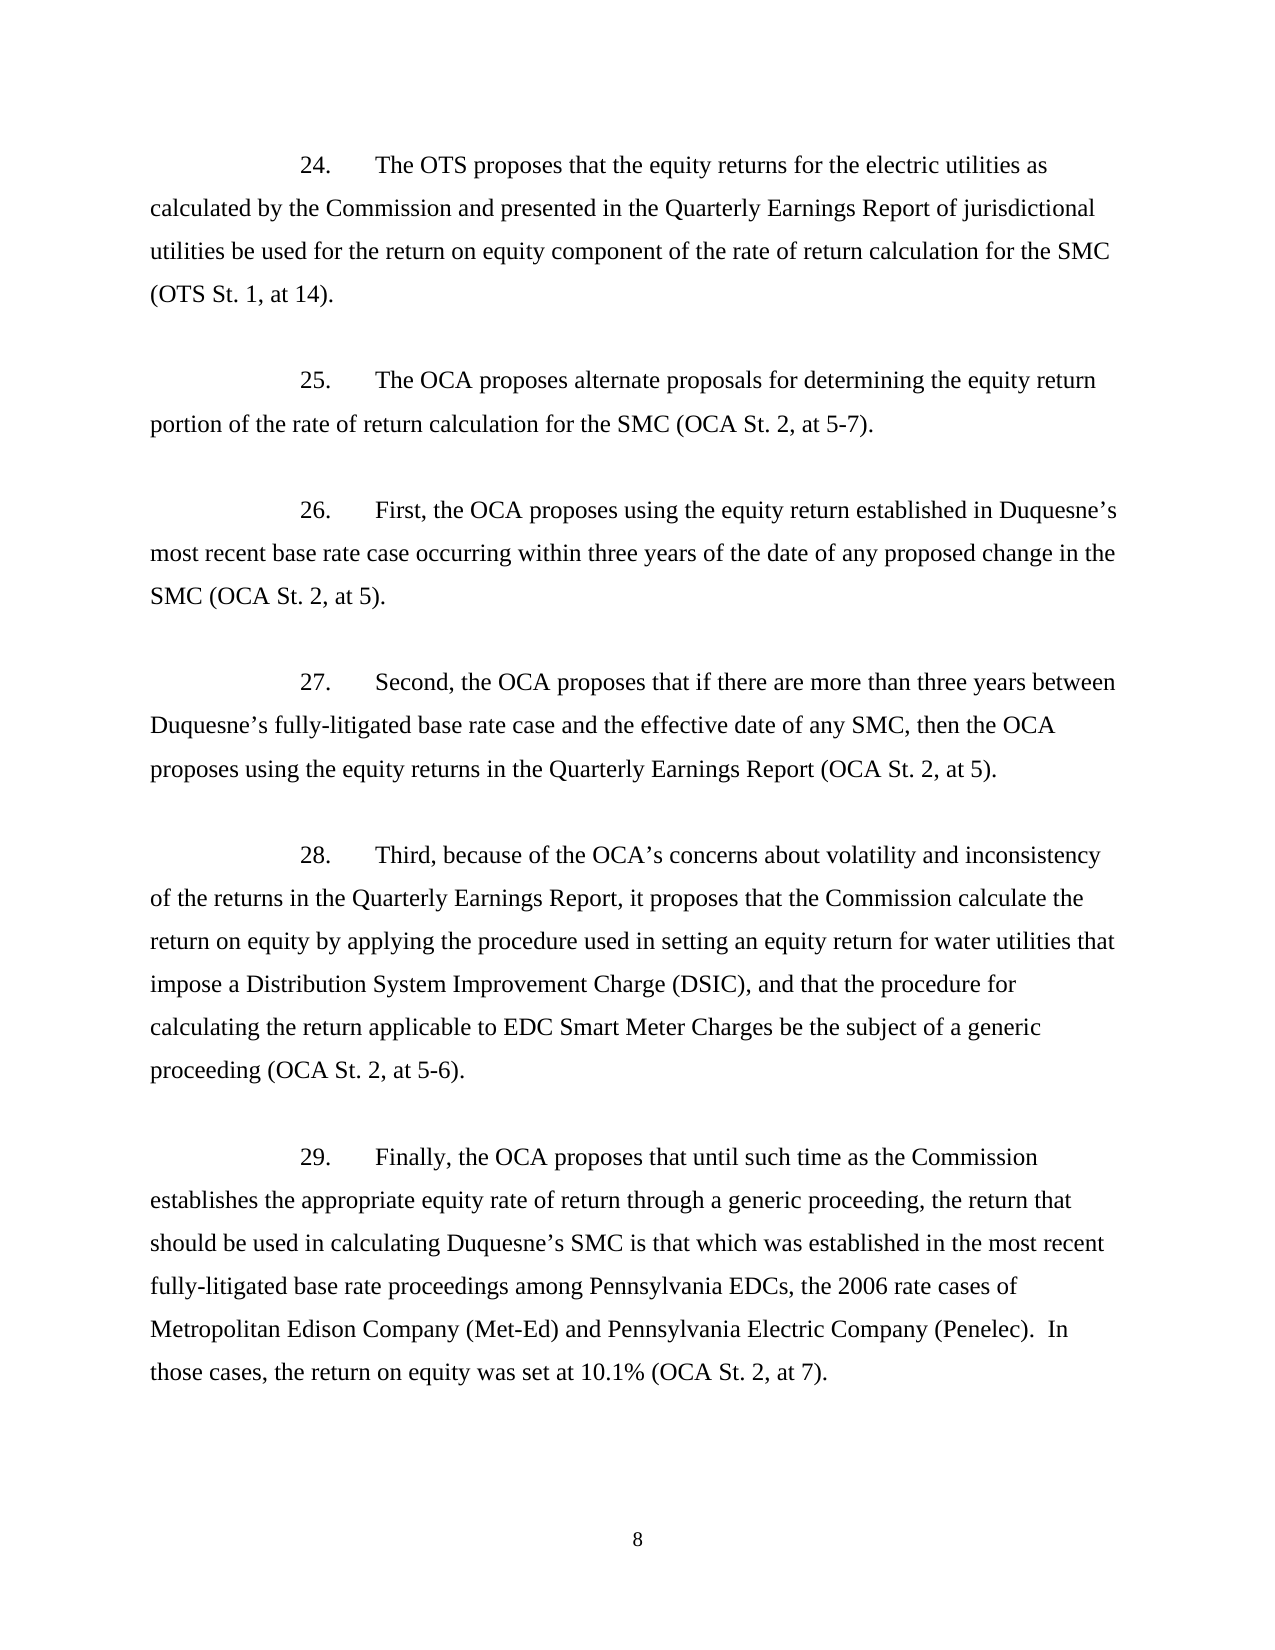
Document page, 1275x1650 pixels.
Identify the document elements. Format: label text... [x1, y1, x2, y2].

text 28. Third, because of the OCA’s concerns about volatility and inconsistency of the returns in the Quarterly Earnings Report, it proposes that the Commission calculate the return on equity by applying the procedure used in setting an equity return for water utilities that impose a Distribution System Improvement Charge (DSIC), and that the procedure for calculating the return applicable to EDC Smart Meter Charges be the subject of a generic proceeding (OCA St. 2, at 5-6). [150, 840, 1125, 1084]
text 29. Finally, the OCA proposes that until such time as the Commission establishes the appropriate equity rate of return through a generic proceeding, the return that should be used in calculating Duquesne’s SMC is that which was established in the most recent fully-litigated base rate proceedings among Pennsylvania EDCs, the 2006 rate cases of Metropolitan Edison Company (Met-Ed) and Pennsylvania Electric Company (Penelec). In those cases, the return on equity was set at 10.1% (OCA St. 2, at 7). [150, 1142, 1125, 1386]
text 24. The OTS proposes that the equity returns for the electric utilities as calculated by the Commission and presented in the Quarterly Earnings Report of jurisdictional utilities be used for the return on equity component of the rate of return calculation for the SMC (OTS St. 1, at 14). [150, 150, 1125, 308]
text 27. Second, the OCA proposes that if there are more than three years between Duquesne’s fully-litigated base rate case and the effective date of any SMC, then the OCA proposes using the equity returns in the Quarterly Earnings Report (OCA St. 2, at 5). [150, 667, 1125, 782]
text 26. First, the OCA proposes using the equity return established in Duquesne’s most recent base rate case occurring within three years of the date of any proposed change in the SMC (OCA St. 2, at 5). [150, 495, 1125, 610]
text 25. The OCA proposes alternate proposals for determining the equity return portion of the rate of return calculation for the SMC (OCA St. 2, at 5-7). [150, 366, 1125, 437]
